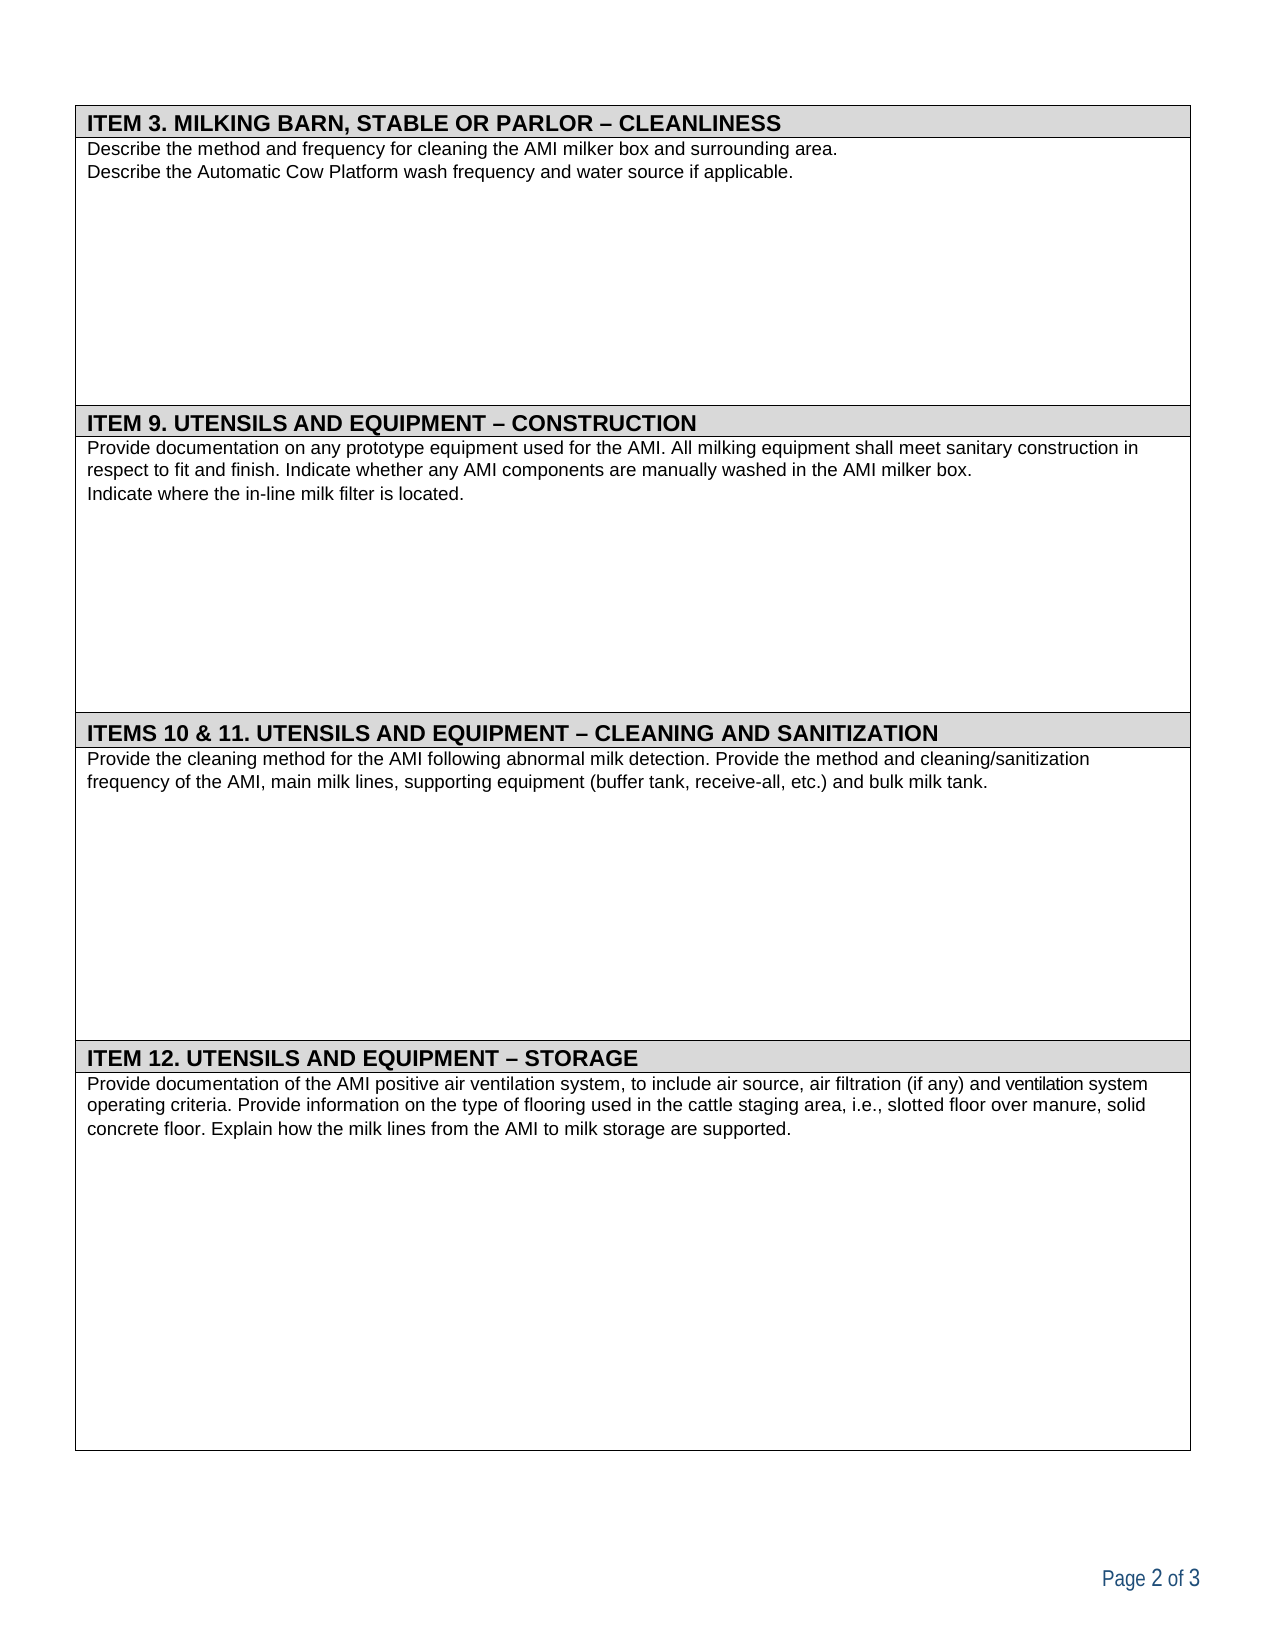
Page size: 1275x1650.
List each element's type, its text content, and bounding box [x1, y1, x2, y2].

table_cell Describe the method and frequency for cleaning the AMI milker box and surrounding area. Describe the Automatic Cow Platform wash frequency and water source if applicable. [76, 138, 1190, 404]
table_cell Provide the cleaning method for the AMI following abnormal milk detection. Provide the method and cleaning/sanitization frequency of the AMI, main milk lines, supporting equipment (buffer tank, receive-all, etc.) and bulk milk tank. [76, 748, 1190, 1040]
table_cell Provide documentation on any prototype equipment used for the AMI. All milking equipment shall meet sanitary construction in respect to fit and finish. Indicate whether any AMI components are manually washed in the AMI milker box. Indicate where the in-line milk filter is located. [76, 437, 1190, 712]
table_cell ITEM 12. UTENSILS AND EQUIPMENT – STORAGE [76, 1041, 1190, 1072]
table_header ITEM 3. MILKING BARN, STABLE OR PARLOR – CLEANLINESS [76, 106, 1190, 137]
table_cell ITEMS 10 & 11. UTENSILS AND EQUIPMENT – CLEANING AND SANITIZATION [76, 713, 1190, 747]
table_cell ITEM 9. UTENSILS AND EQUIPMENT – CONSTRUCTION [76, 406, 1190, 436]
table_cell Provide documentation of the AMI positive air ventilation system, to include air source, air filtration (if any) and ventilation system operating criteria. Provide information on the type of flooring used in the cattle staging area, i.e., slotted floor over manure, solid concrete floor. Explain how the milk lines from the AMI to milk storage are supported. [76, 1073, 1190, 1450]
